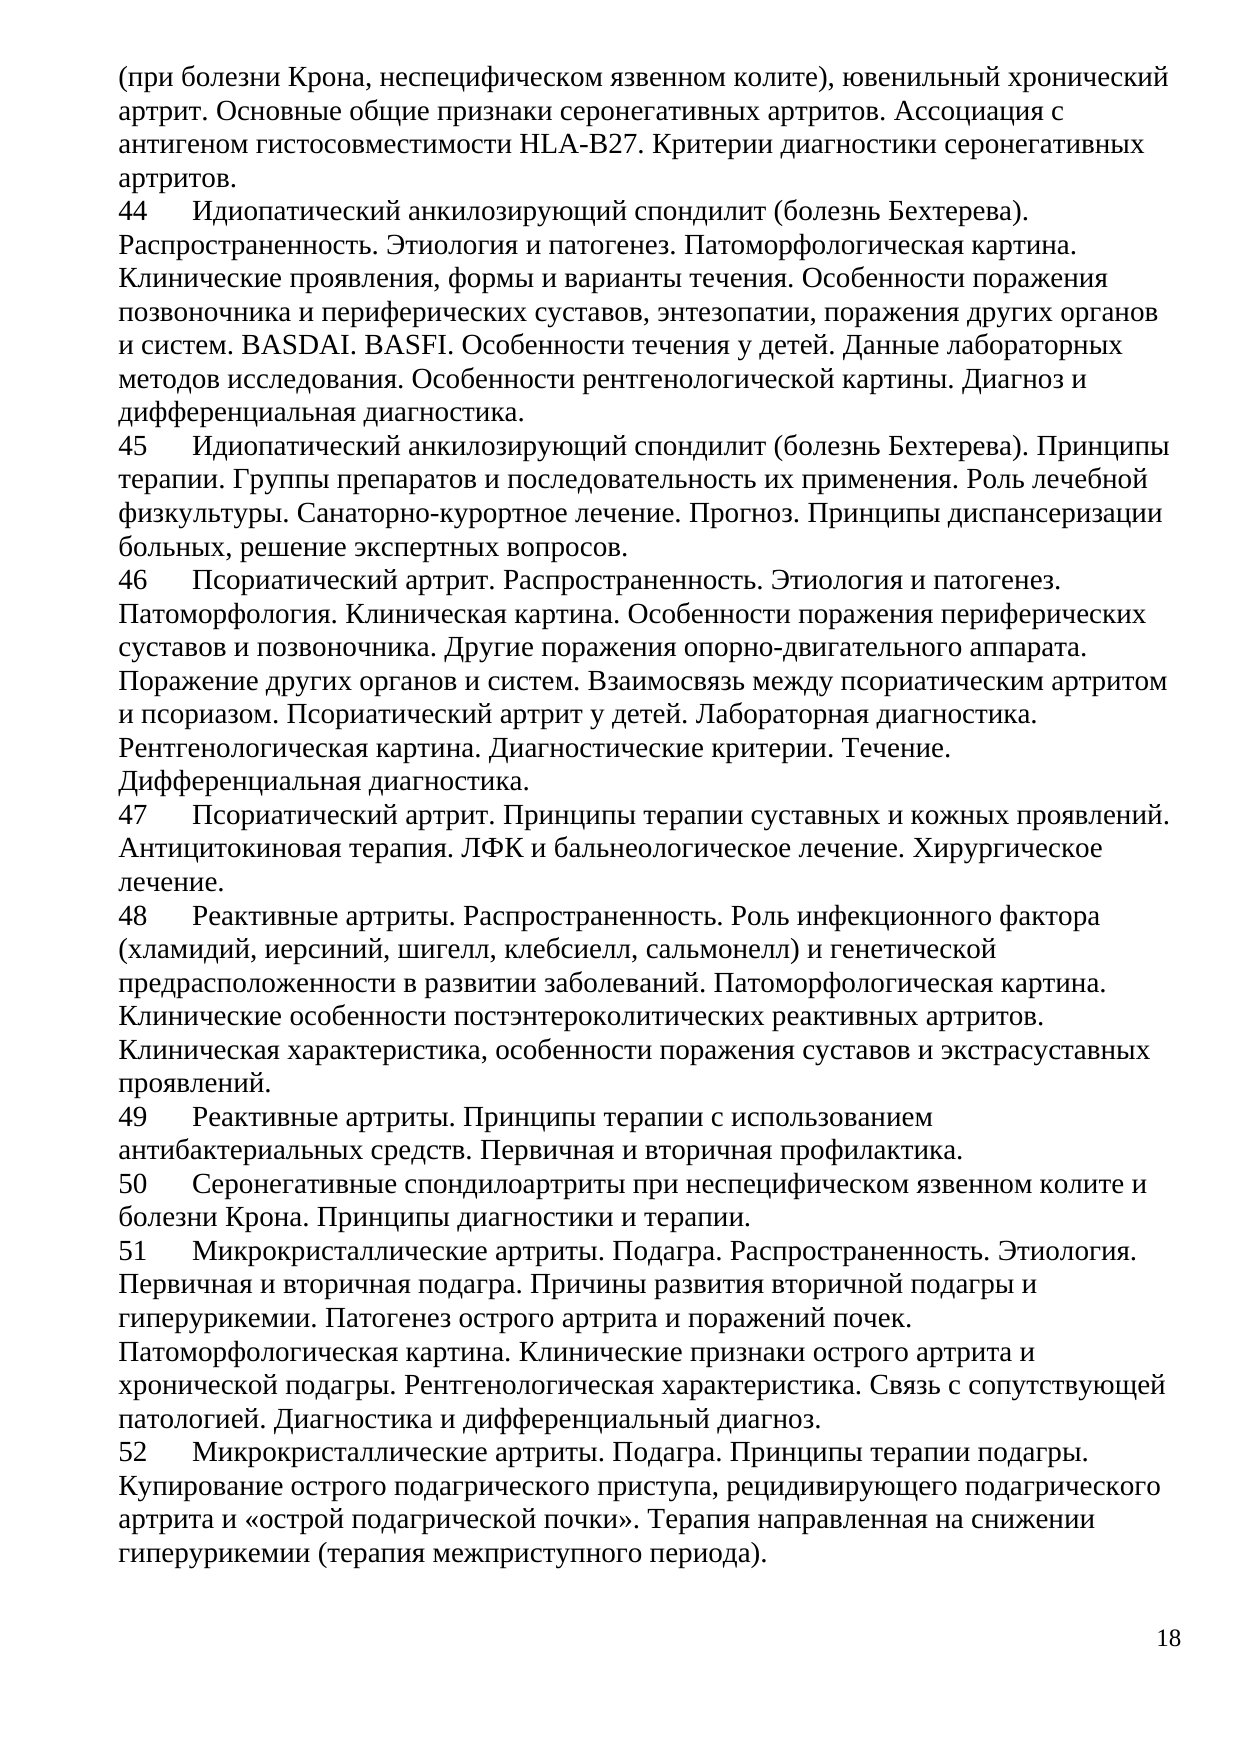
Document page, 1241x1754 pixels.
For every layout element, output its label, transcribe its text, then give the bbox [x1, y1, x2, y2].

text 49 Реактивные артриты. Принципы терапии с использованием антибактериальных средств. Первичная и вторичная профилактика. [118, 1099, 1181, 1166]
text 45 Идиопатический анкилозирующий спондилит (болезнь Бехтерева). Принципы терапии. Группы препаратов и последовательность их применения. Роль лечебной физкультуры. Санаторно-курортное лечение. Прогноз. Принципы диспансеризации больных, решение экспертных вопросов. [118, 428, 1181, 562]
text 47 Псориатический артрит. Принципы терапии суставных и кожных проявлений. Антицитокиновая терапия. ЛФК и бальнеологическое лечение. Хирургическое лечение. [118, 797, 1181, 898]
text 46 Псориатический артрит. Распространенность. Этиология и патогенез. Патоморфология. Клиническая картина. Особенности поражения периферических суставов и позвоночника. Другие поражения опорно-двигательного аппарата. Поражение других органов и систем. Взаимосвязь между псориатическим артритом и псориазом. Псориатический артрит у детей. Лабораторная диагностика. Рентгенологическая картина. Диагностические критерии. Течение. Дифференциальная диагностика. [118, 562, 1181, 797]
text 44 Идиопатический анкилозирующий спондилит (болезнь Бехтерева). Распространенность. Этиология и патогенез. Патоморфологическая картина. Клинические проявления, формы и варианты течения. Особенности поражения позвоночника и периферических суставов, энтезопатии, поражения других органов и систем. BASDAI. BASFI. Особенности течения у детей. Данные лабораторных методов исследования. Особенности рентгенологической картины. Диагноз и дифференциальная диагностика. [118, 193, 1181, 428]
text 48 Реактивные артриты. Распространенность. Роль инфекционного фактора (хламидий, иерсиний, шигелл, клебсиелл, сальмонелл) и генетической предрасположенности в развитии заболеваний. Патоморфологическая картина. Клинические особенности постэнтероколитических реактивных артритов. Клиническая характеристика, особенности поражения суставов и экстрасуставных проявлений. [118, 898, 1181, 1099]
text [118, 59, 1181, 193]
text 51 Микрокристаллические артриты. Подагра. Распространенность. Этиология. Первичная и вторичная подагра. Причины развития вторичной подагры и гиперурикемии. Патогенез острого артрита и поражений почек. Патоморфологическая картина. Клинические признаки острого артрита и хронической подагры. Рентгенологическая характеристика. Связь с сопутствующей патологией. Диагностика и дифференциальный диагноз. [118, 1233, 1181, 1434]
text 52 Микрокристаллические артриты. Подагра. Принципы терапии подагры. Купирование острого подагрического приступа, рецидивирующего подагрического артрита и «острой подагрической почки». Терапия направленная на снижении гиперурикемии (терапия межприступного периода). [118, 1434, 1181, 1568]
text 50 Серонегативные спондилоартриты при неспецифическом язвенном колите и болезни Крона. Принципы диагностики и терапии. [118, 1166, 1181, 1233]
